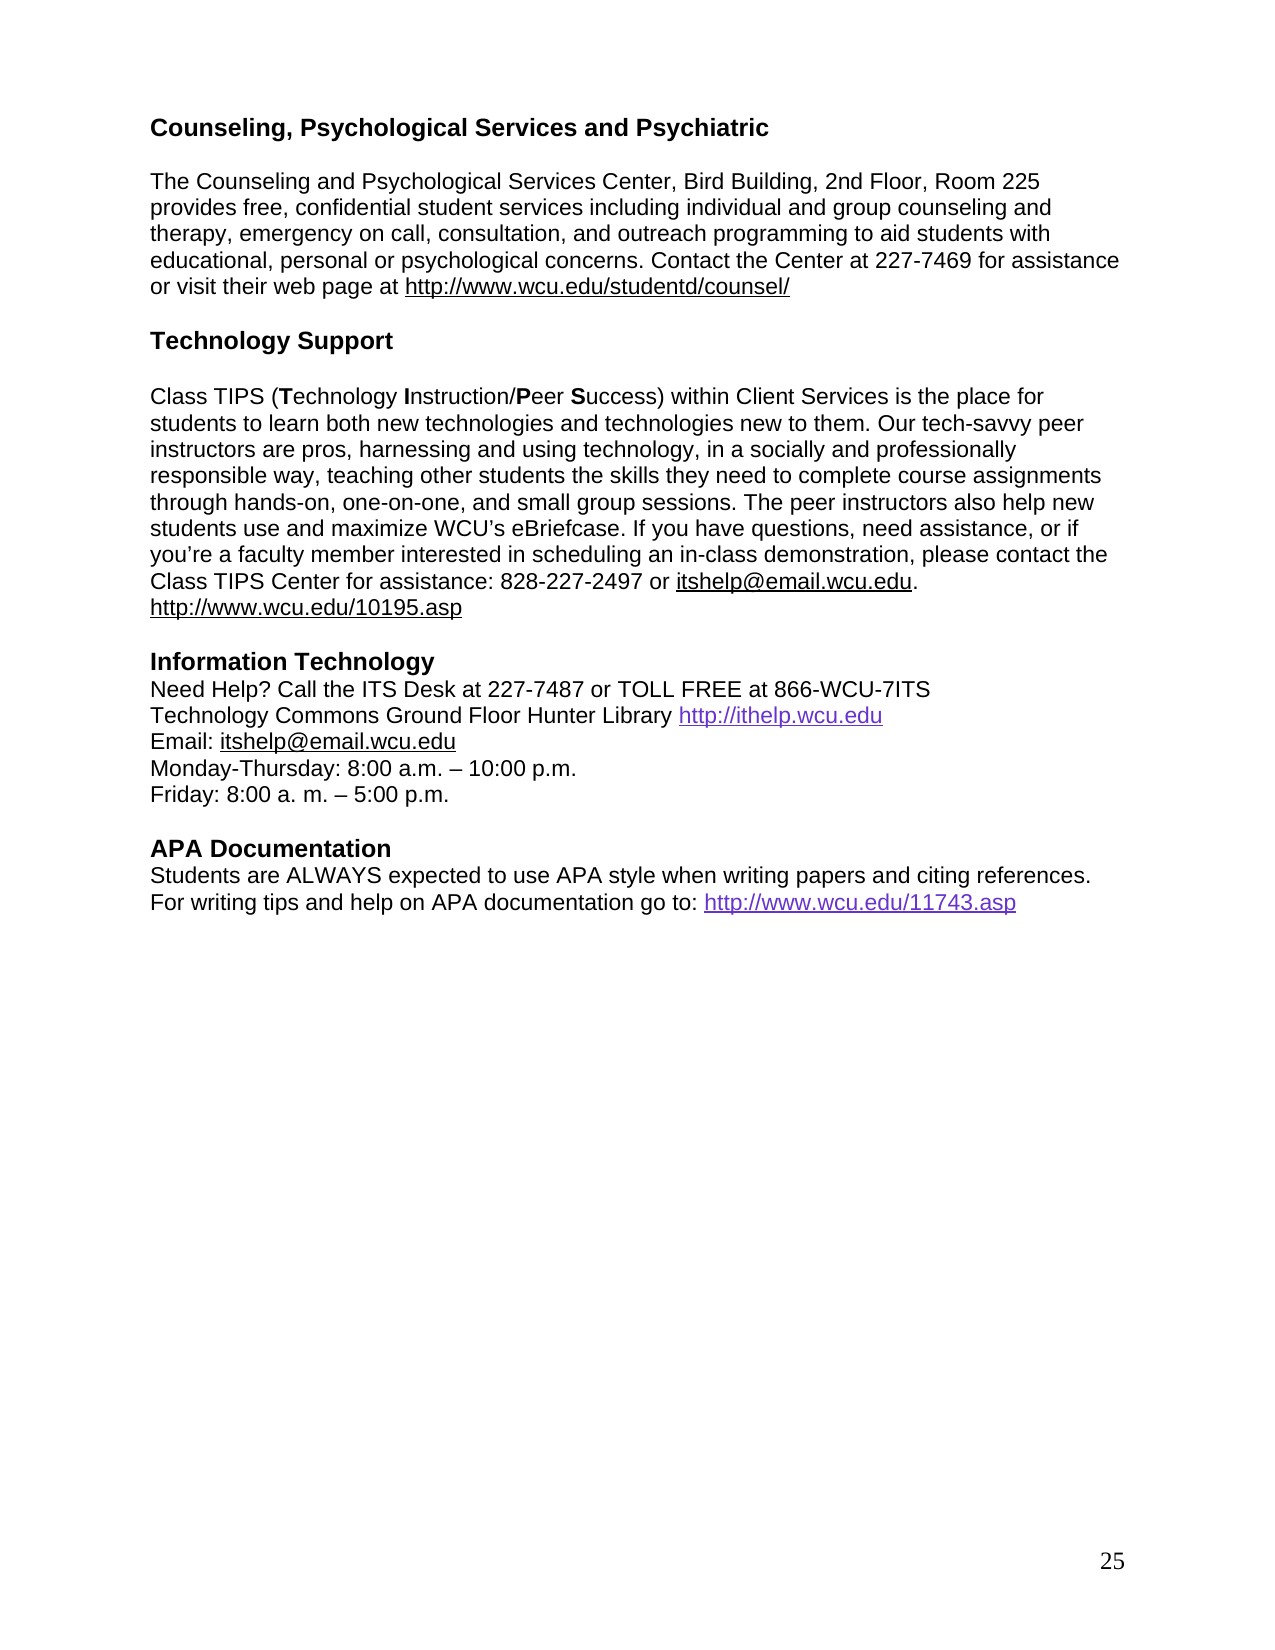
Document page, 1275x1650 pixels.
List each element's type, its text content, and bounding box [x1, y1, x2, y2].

text Technology Commons Ground Floor Hunter Library http://ithelp.wcu.edu [150, 702, 1125, 728]
text APA Documentation [150, 834, 1125, 862]
text Email: itshelp@email.wcu.edu [150, 728, 1125, 754]
text The Counseling and Psychological Services Center, Bird Building, 2nd Floor, Room 225 provides free, confidential student services including individual and group counseling and therapy, emergency on call, consultation, and outreach programming to aid students with educational, personal or psychological concerns. Contact the Center at 227-7469 for assistance or visit their web page at http://www.wcu.edu/studentd/counsel/ [150, 168, 1125, 299]
text Friday: a. m. – [150, 781, 1125, 807]
text Monday-Thursday: [150, 754, 1125, 781]
text Students are ALWAYS expected to use APA style when writing papers and citing references. For writing tips and help on APA documentation go to: http://www.wcu.edu/11743.asp [150, 862, 1125, 915]
text Need Help? Call the ITS Desk at 227-7487 or TOLL FREE at 866-WCU-7ITS [150, 676, 1125, 702]
text Counseling, Psychological Services and Psychiatric [150, 112, 1125, 141]
text Information Technology [150, 647, 1125, 676]
text Technology Support [150, 326, 1125, 354]
text Class TIPS (Technology Instruction/Peer Success) within Client Services is the place for students to learn both new technologies and technologies new to them. Our tech-savvy peer instructors are pros, harnessing and using technology, in a socially and professionally responsible way, teaching other students the skills they need to complete course assignments through hands-on, one-on-one, and small group sessions. The peer instructors also help new students use and maximize WCU’s eBriefcase. If you have questions, need assistance, or if you’re a faculty member interested in scheduling an in-class demonstration, please contact the Class TIPS Center for assistance: 828-227-2497 or itshelp@email.wcu.edu. http://www.wcu.edu/10195.asp [150, 383, 1125, 620]
